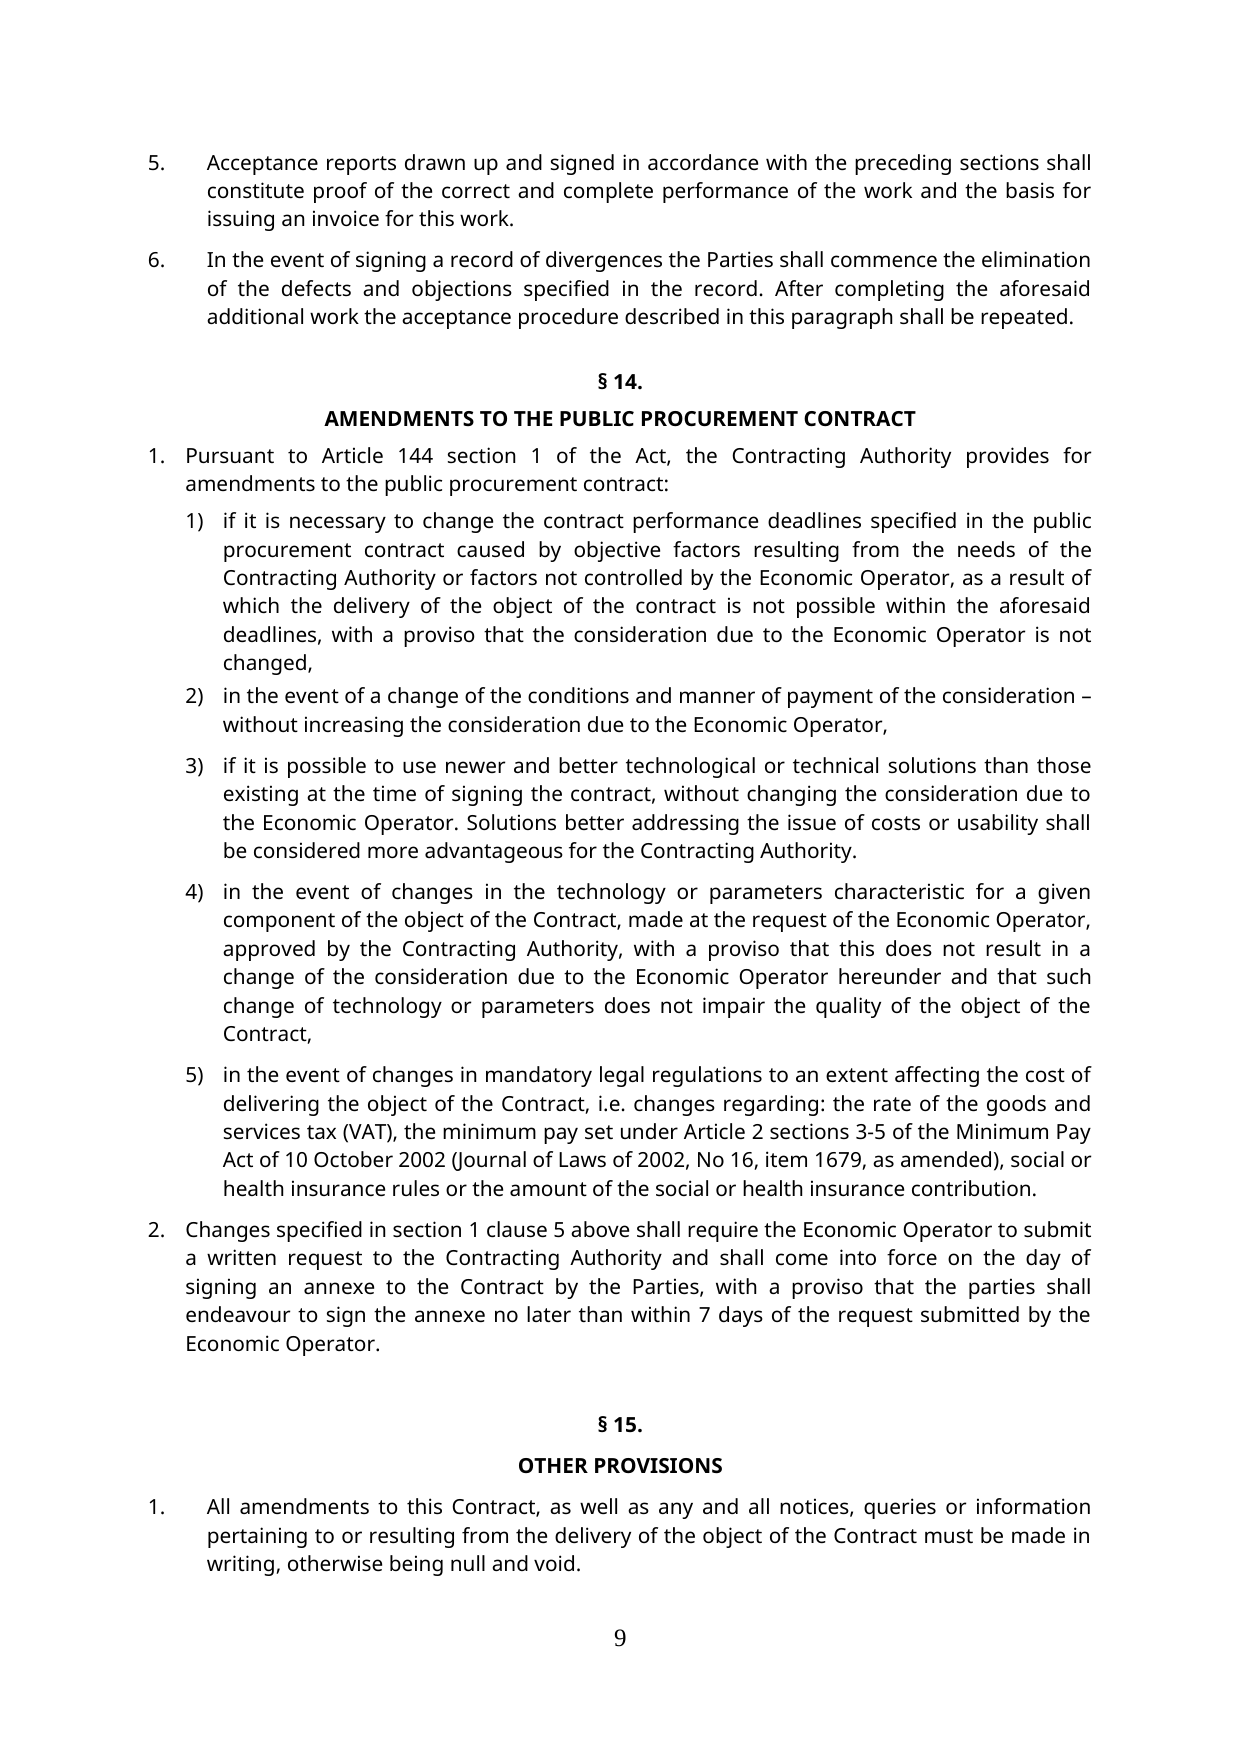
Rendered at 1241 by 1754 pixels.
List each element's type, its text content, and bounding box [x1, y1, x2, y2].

list Acceptance reports drawn up and signed in accordance with the preceding sections shall constitute proof of the correct and complete performance of the work and the basis for issuing an invoice for this work. [148, 148, 1093, 233]
text § 14. [148, 367, 1093, 396]
list in the event of changes in mandatory legal regulations to an extent affecting the cost of delivering the object of the Contract, i.e. changes regarding: the rate of the goods and services tax (VAT), the minimum pay set under Article 2 sections 3-5 of the Minimum Pay Act of 10 October 2002 (Journal of Laws of 2002, No 16, item 1679, as amended), social or health insurance rules or the amount of the social or health insurance contribution. [185, 1060, 1093, 1202]
list Changes specified in section 1 clause 5 above shall require the Economic Operator to submit a written request to the Contracting Authority and shall come into force on the day of signing an annexe to the Contract by the Parties, with a proviso that the parties shall endeavour to sign the annexe no later than within 7 days of the request submitted by the Economic Operator. [148, 1215, 1093, 1357]
list All amendments to this Contract, as well as any and all notices, queries or information pertaining to or resulting from the delivery of the object of the Contract must be made in writing, otherwise being null and void. [148, 1492, 1093, 1578]
list Pursuant to Article 144 section 1 of the Act, the Contracting Authority provides for amendments to the public procurement contract: [148, 441, 1093, 498]
list in the event of changes in the technology or parameters characteristic for a given component of the object of the Contract, made at the request of the Economic Operator, approved by the Contracting Authority, with a proviso that this does not result in a change of the consideration due to the Economic Operator hereunder and that such change of technology or parameters does not impair the quality of the object of the Contract, [185, 877, 1093, 1048]
text AMENDMENTS TO THE PUBLIC PROCUREMENT CONTRACT [148, 404, 1093, 433]
text OTHER PROVISIONS [148, 1452, 1093, 1480]
list if it is necessary to change the contract performance deadlines specified in the public procurement contract caused by objective factors resulting from the needs of the Contracting Authority or factors not controlled by the Economic Operator, as a result of which the delivery of the object of the contract is not possible within the aforesaid deadlines, with a proviso that the consideration due to the Economic Operator is not changed, [185, 506, 1093, 677]
list in the event of a change of the conditions and manner of payment of the consideration – without increasing the consideration due to the Economic Operator, [185, 682, 1093, 738]
list if it is possible to use newer and better technological or technical solutions than those existing at the time of signing the contract, without changing the consideration due to the Economic Operator. Solutions better addressing the issue of costs or usability shall be considered more advantageous for the Contracting Authority. [185, 751, 1093, 865]
text § 15. [148, 1411, 1093, 1439]
list In the event of signing a record of divergences the Parties shall commence the elimination of the defects and objections specified in the record. After completing the aforesaid additional work the acceptance procedure described in this paragraph shall be repeated. [148, 245, 1093, 331]
